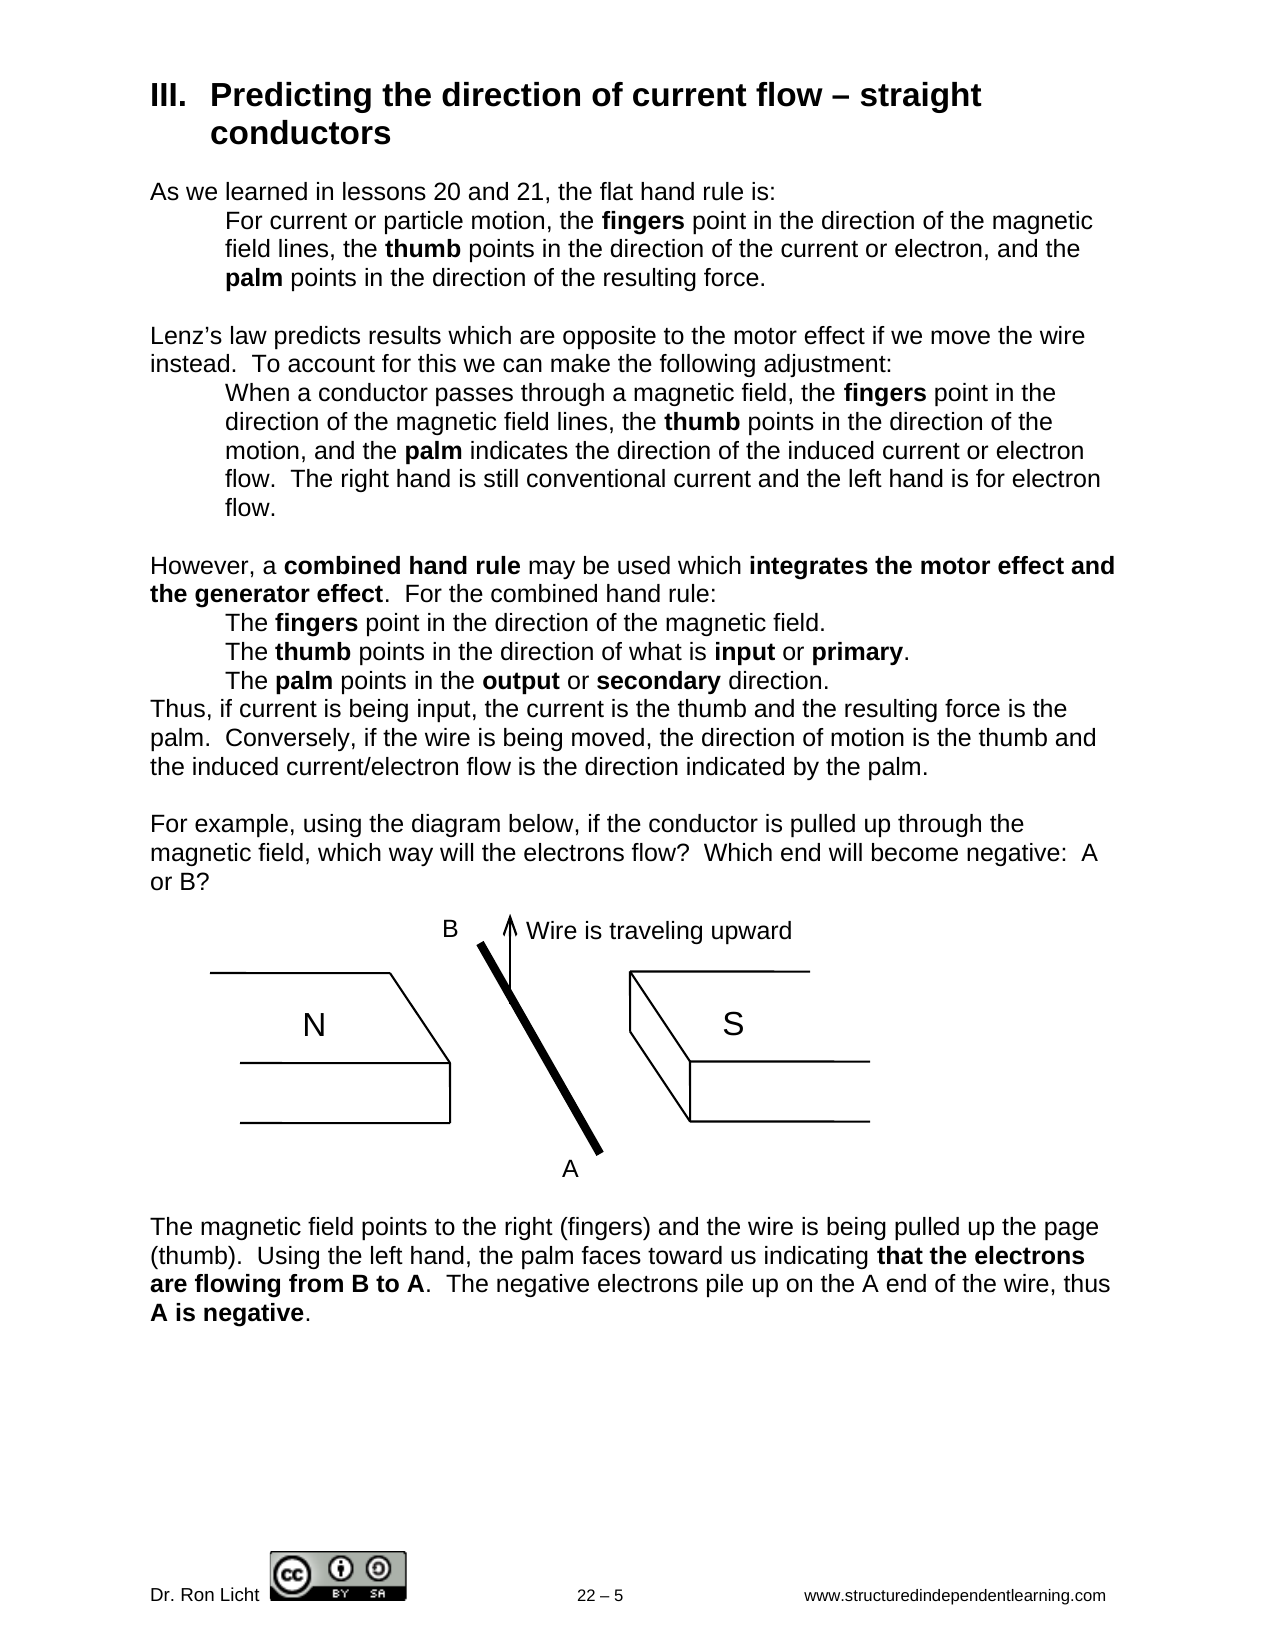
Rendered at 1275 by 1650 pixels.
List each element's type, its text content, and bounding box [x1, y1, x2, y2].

text The palm points in the output or secondary direction. [225, 666, 1125, 694]
text As we learned in lessons 20 and 21, the flat hand rule is: [150, 177, 1125, 206]
text The fingers point in the direction of the magnetic field. [225, 608, 1125, 637]
text Thus, if current is being input, the current is the thumb and the resulting force is the palm. Conversely, if the wire is being moved, the direction of motion is the thumb and the induced current/electron flow is the direction indicated by the palm. [150, 694, 1125, 781]
text For current or particle motion, the fingers point in the direction of the magnetic field lines, the thumb points in the direction of the current or electron, and the palm points in the direction of the resulting force. [150, 206, 1125, 292]
picture [269, 1551, 407, 1601]
subtitle Predicting the direction of current flow – straight conductors [150, 75, 1125, 152]
text When a conductor passes through a magnetic field, the fingers point in the direction of the magnetic field lines, the thumb points in the direction of the motion, and the palm indicates the direction of the induced current or electron flow. The right hand is still conventional current and the left hand is for electron flow. [150, 378, 1125, 522]
text Lenz’s law predicts results which are opposite to the motor effect if we move the wire instead. To account for this we can make the following adjustment: [150, 321, 1125, 378]
text The magnetic field points to the right (fingers) and the wire is being pulled up the page (thumb). Using the left hand, the palm faces toward us indicating that the electrons are flowing from B to A. The negative electrons pile up on the A end of the wire, thus A is negative. [150, 1212, 1125, 1327]
text For example, using the diagram below, if the conductor is pulled up through the magnetic field, which way will the electrons flow? Which end will become negative: A or B? [150, 809, 1125, 896]
text The thumb points in the direction of what is input or primary. [225, 637, 1125, 666]
text However, a combined hand rule may be used which integrates the motor effect and the generator effect. For the combined hand rule: [150, 551, 1125, 608]
